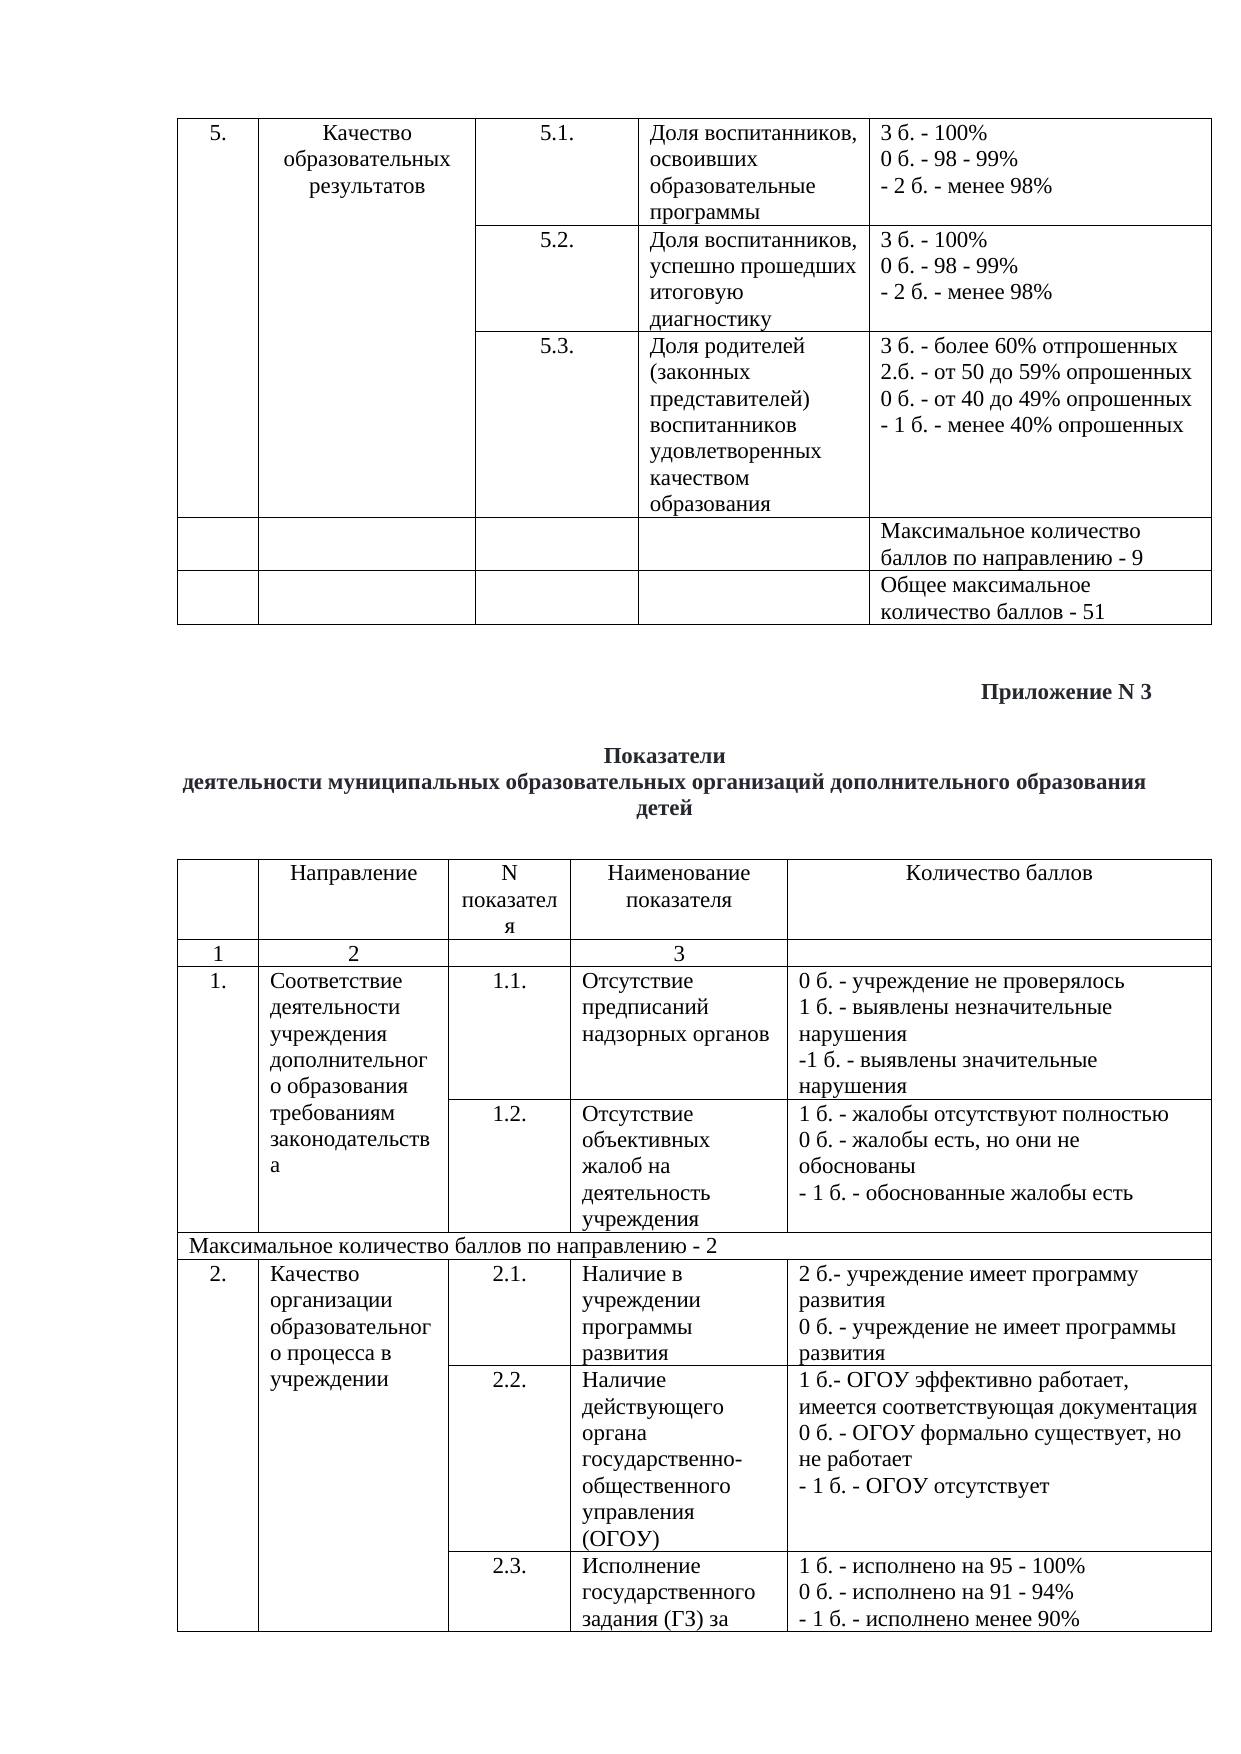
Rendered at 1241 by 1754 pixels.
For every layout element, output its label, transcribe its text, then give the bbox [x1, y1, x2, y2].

table_cell [449, 940, 570, 966]
table_cell [259, 571, 475, 624]
table_cell 5.1. [476, 119, 638, 224]
table_cell Качество образовательных результатов [259, 119, 475, 517]
table_cell Соответствие деятельности учреждения дополнительного образования требованиям законодательства [259, 967, 448, 1232]
table_cell Отсутствие объективных жалоб на деятельность учреждения [571, 1100, 787, 1232]
table_cell Максимальное количество баллов по направлению - 2 [178, 1233, 1211, 1259]
table_cell 3 б. - более 60% отпрошенных 2.б. - от 50 до 59% опрошенных 0 б. - от 40 до 49% опрошенных - 1 б. - менее 40% опрошенных [870, 332, 1211, 517]
table_cell 3 б. - 100% 0 б. - 98 - 99% - 2 б. - менее 98% [870, 226, 1211, 331]
table_cell 1 б.- ОГОУ эффективно работает, имеется соответствующая документация 0 б. - ОГОУ формально существует, но не работает - 1 б. - ОГОУ отсутствует [788, 1366, 1211, 1551]
table_header Наименование показателя [571, 860, 787, 938]
table_cell [476, 571, 638, 624]
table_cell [571, 1552, 787, 1631]
table_cell 1 [178, 940, 258, 966]
table_cell 1. [178, 967, 258, 1232]
table_cell 5.3. [476, 332, 638, 517]
table_cell 1 б. - жалобы отсутствуют полностью 0 б. - жалобы есть, но они не обоснованы - 1 б. - обоснованные жалобы есть [788, 1100, 1211, 1232]
table_cell 5.2. [476, 226, 638, 331]
table_cell 2.1. [449, 1260, 570, 1365]
table_cell [178, 518, 258, 570]
table_cell 1.2. [449, 1100, 570, 1232]
table_cell 3 б. - 100% 0 б. - 98 - 99% - 2 б. - менее 98% [870, 119, 1211, 224]
table_cell 2 [259, 940, 448, 966]
table_cell Доля воспитанников, успешно прошедших итоговую диагностику [639, 226, 869, 331]
table_cell Доля родителей (законных представителей) воспитанников удовлетворенных качеством образования [639, 332, 869, 517]
table_cell 1.1. [449, 967, 570, 1099]
table_cell 2 б.- учреждение имеет программу развития 0 б. - учреждение не имеет программы развития [788, 1260, 1211, 1365]
table_cell 2.2. [449, 1366, 570, 1551]
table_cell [788, 1552, 1211, 1631]
table_header Количество баллов [788, 860, 1211, 938]
table_cell [639, 518, 869, 570]
table_cell 0 б. - учреждение не проверялось 1 б. - выявлены незначительные нарушения -1 б. - выявлены значительные нарушения [788, 967, 1211, 1099]
table_cell Наличие в учреждении программы развития [571, 1260, 787, 1365]
table_cell 3 [571, 940, 787, 966]
table_cell [178, 571, 258, 624]
table_cell Отсутствие предписаний надзорных органов [571, 967, 787, 1099]
table_header Направление [259, 860, 448, 938]
table_cell Наличие действующего органа государственно-общественного управления (ОГОУ) [571, 1366, 787, 1551]
table_header [178, 860, 258, 938]
table_cell Доля воспитанников, освоивших образовательные программы [639, 119, 869, 224]
table_cell 5. [178, 119, 258, 517]
table_cell 2.3. [449, 1552, 570, 1631]
table_cell [639, 571, 869, 624]
table_cell [259, 518, 475, 570]
table_cell Максимальное количество баллов по направлению - 9 [870, 518, 1211, 570]
table_cell Общее максимальное количество баллов - 51 [870, 571, 1211, 624]
table_cell [476, 518, 638, 570]
text Приложение N 3 [177, 678, 1152, 704]
table_cell 2. [178, 1260, 258, 1631]
table_cell Качество организации образовательного процесса в учреждении [259, 1260, 448, 1631]
subtitle Показатели деятельности муниципальных образовательных организаций дополнительного образования детей [177, 742, 1152, 821]
table_header N показателя [449, 860, 570, 938]
table_cell [788, 940, 1211, 966]
